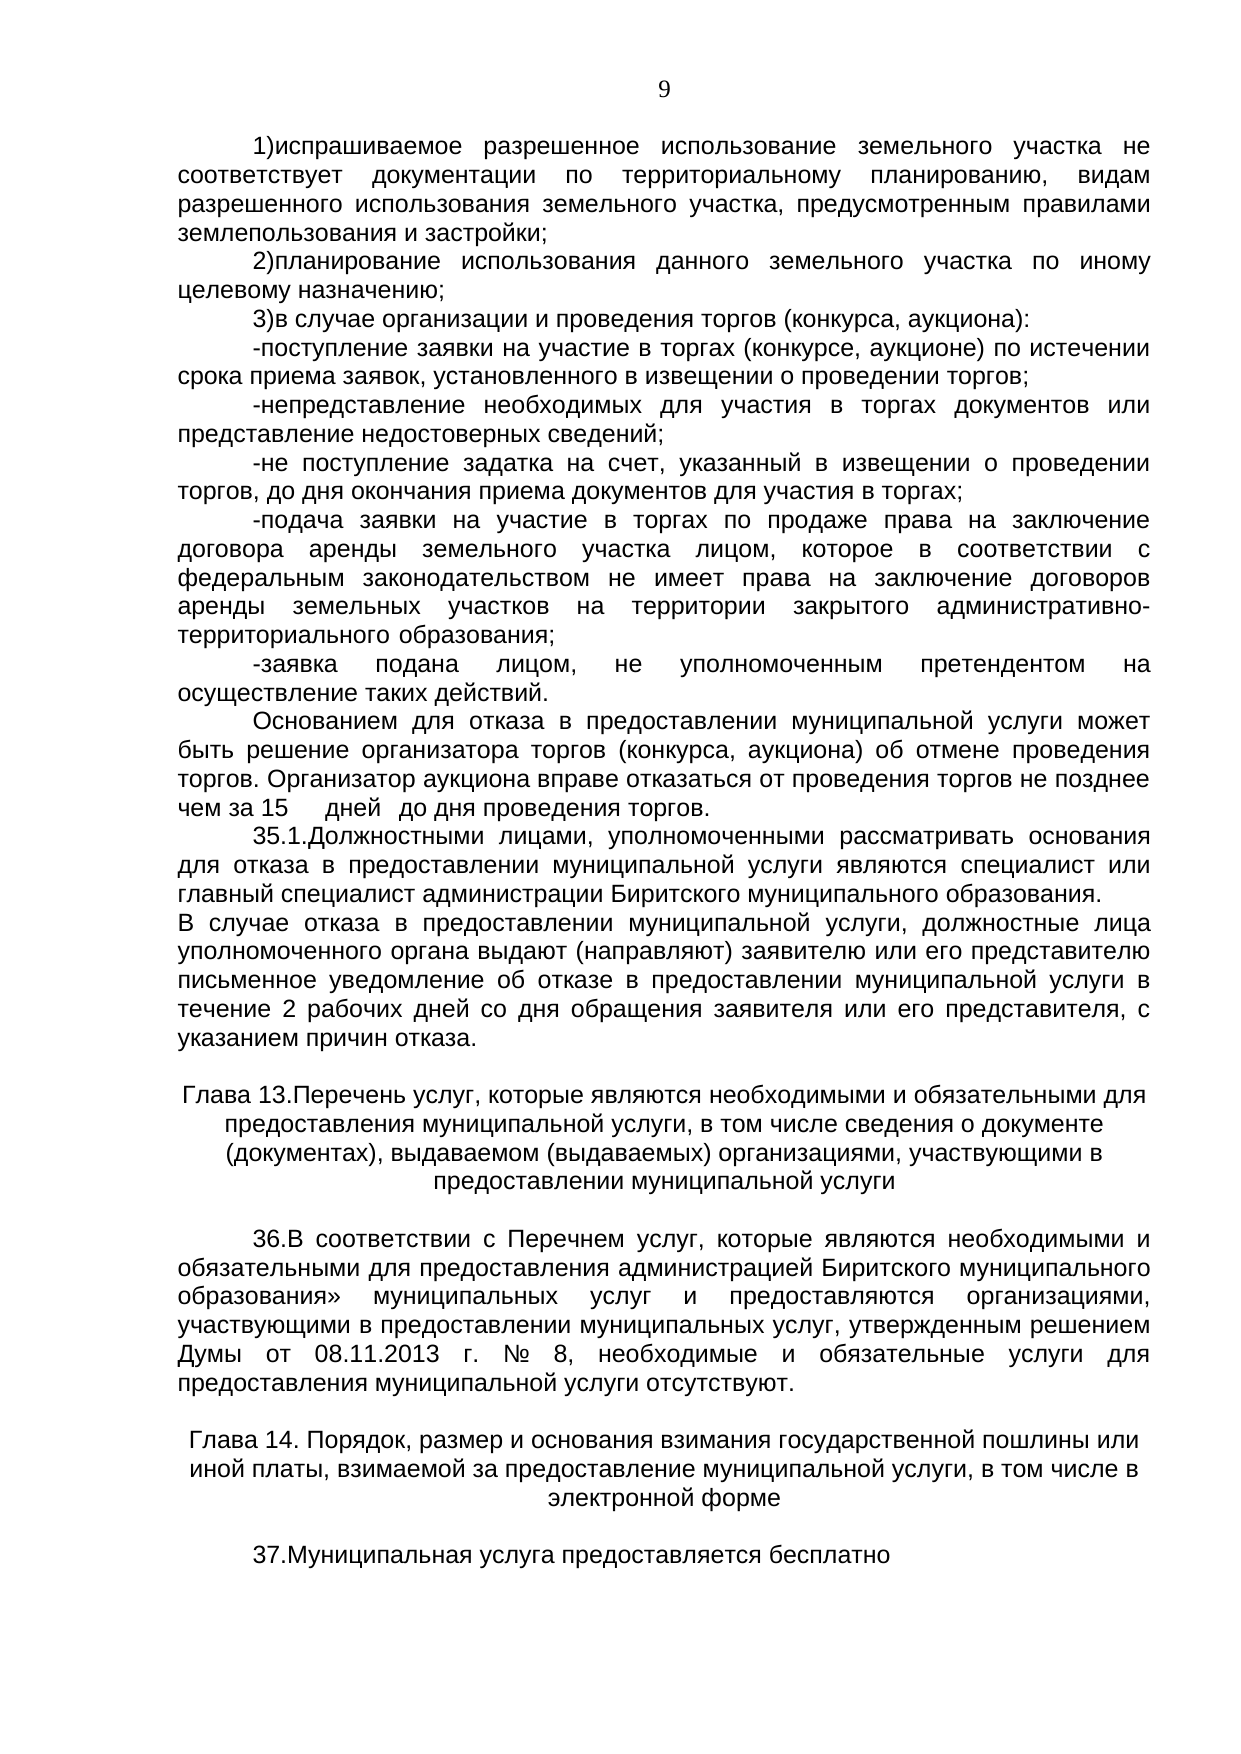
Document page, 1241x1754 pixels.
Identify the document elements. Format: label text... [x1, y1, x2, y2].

text Глава 14. Порядок, размер и основания взимания государственной пошлины или иной платы, взимаемой за предоставление муниципальной услуги, в том числе в электронной форме [177, 1425, 1152, 1511]
text 36.В соответствии с Перечнем услуг, которые являются необходимыми и обязательными для предоставления администрацией Биритского муниципального образования» муниципальных услуг и предоставляются организациями, участвующими в предоставлении муниципальных услуг, утвержденным решением Думы от 08.11.2013 г. № 8, необходимые и обязательные услуги для предоставления муниципальной услуги отсутствуют. [177, 1224, 1152, 1396]
text 37.Муниципальная услуга предоставляется бесплатно [177, 1540, 1152, 1569]
text -непредставление необходимых для участия в торгах документов или представление недостоверных сведений; [177, 390, 1152, 448]
text 1)испрашиваемое разрешенное использование земельного участка не соответствует документации по территориальному планированию, видам разрешенного использования земельного участка, предусмотренным правилами землепользования и застройки; [177, 131, 1152, 246]
text В случае отказа в предоставлении муниципальной услуги, должностные лица уполномоченного органа выдают (направляют) заявителю или его представителю письменное уведомление об отказе в предоставлении муниципальной услуги в течение 2 рабочих дней со дня обращения заявителя или его представителя, с указанием причин отказа. [177, 908, 1152, 1051]
text 3)в случае организации и проведения торгов (конкурса, аукциона): [177, 304, 1152, 333]
text -поступление заявки на участие в торгах (конкурсе, аукционе) по истечении срока приема заявок, установленного в извещении о проведении торгов; [177, 333, 1152, 390]
text -заявка подана лицом, не уполномоченным претендентом на осуществление таких действий. [177, 649, 1152, 706]
text -подача заявки на участие в торгах по продаже права на заключение договора аренды земельного участка лицом, которое в соответствии с федеральным законодательством не имеет права на заключение договоров аренды земельных участков на территории закрытого административно-территориального образования; [177, 505, 1152, 649]
text 35.1.Должностными лицами, уполномоченными рассматривать основания для отказа в предоставлении муниципальной услуги являются специалист или главный специалист администрации Биритского муниципального образования. [177, 821, 1152, 908]
text Основанием для отказа в предоставлении муниципальной услуги может быть решение организатора торгов (конкурса, аукциона) об отмене проведения торгов. Организатор аукциона вправе отказаться от проведения торгов не позднее чем за 15 дней до дня проведения торгов. [177, 706, 1152, 821]
text Глава 13.Перечень услуг, которые являются необходимыми и обязательными для предоставления муниципальной услуги, в том числе сведения о документе (документах), выдаваемом (выдаваемых) организациями, участвующими в предоставлении муниципальной услуги [177, 1051, 1152, 1195]
text -не поступление задатка на счет, указанный в извещении о проведении торгов, до дня окончания приема документов для участия в торгах; [177, 448, 1152, 505]
text 2)планирование использования данного земельного участка по иному целевому назначению; [177, 246, 1152, 304]
